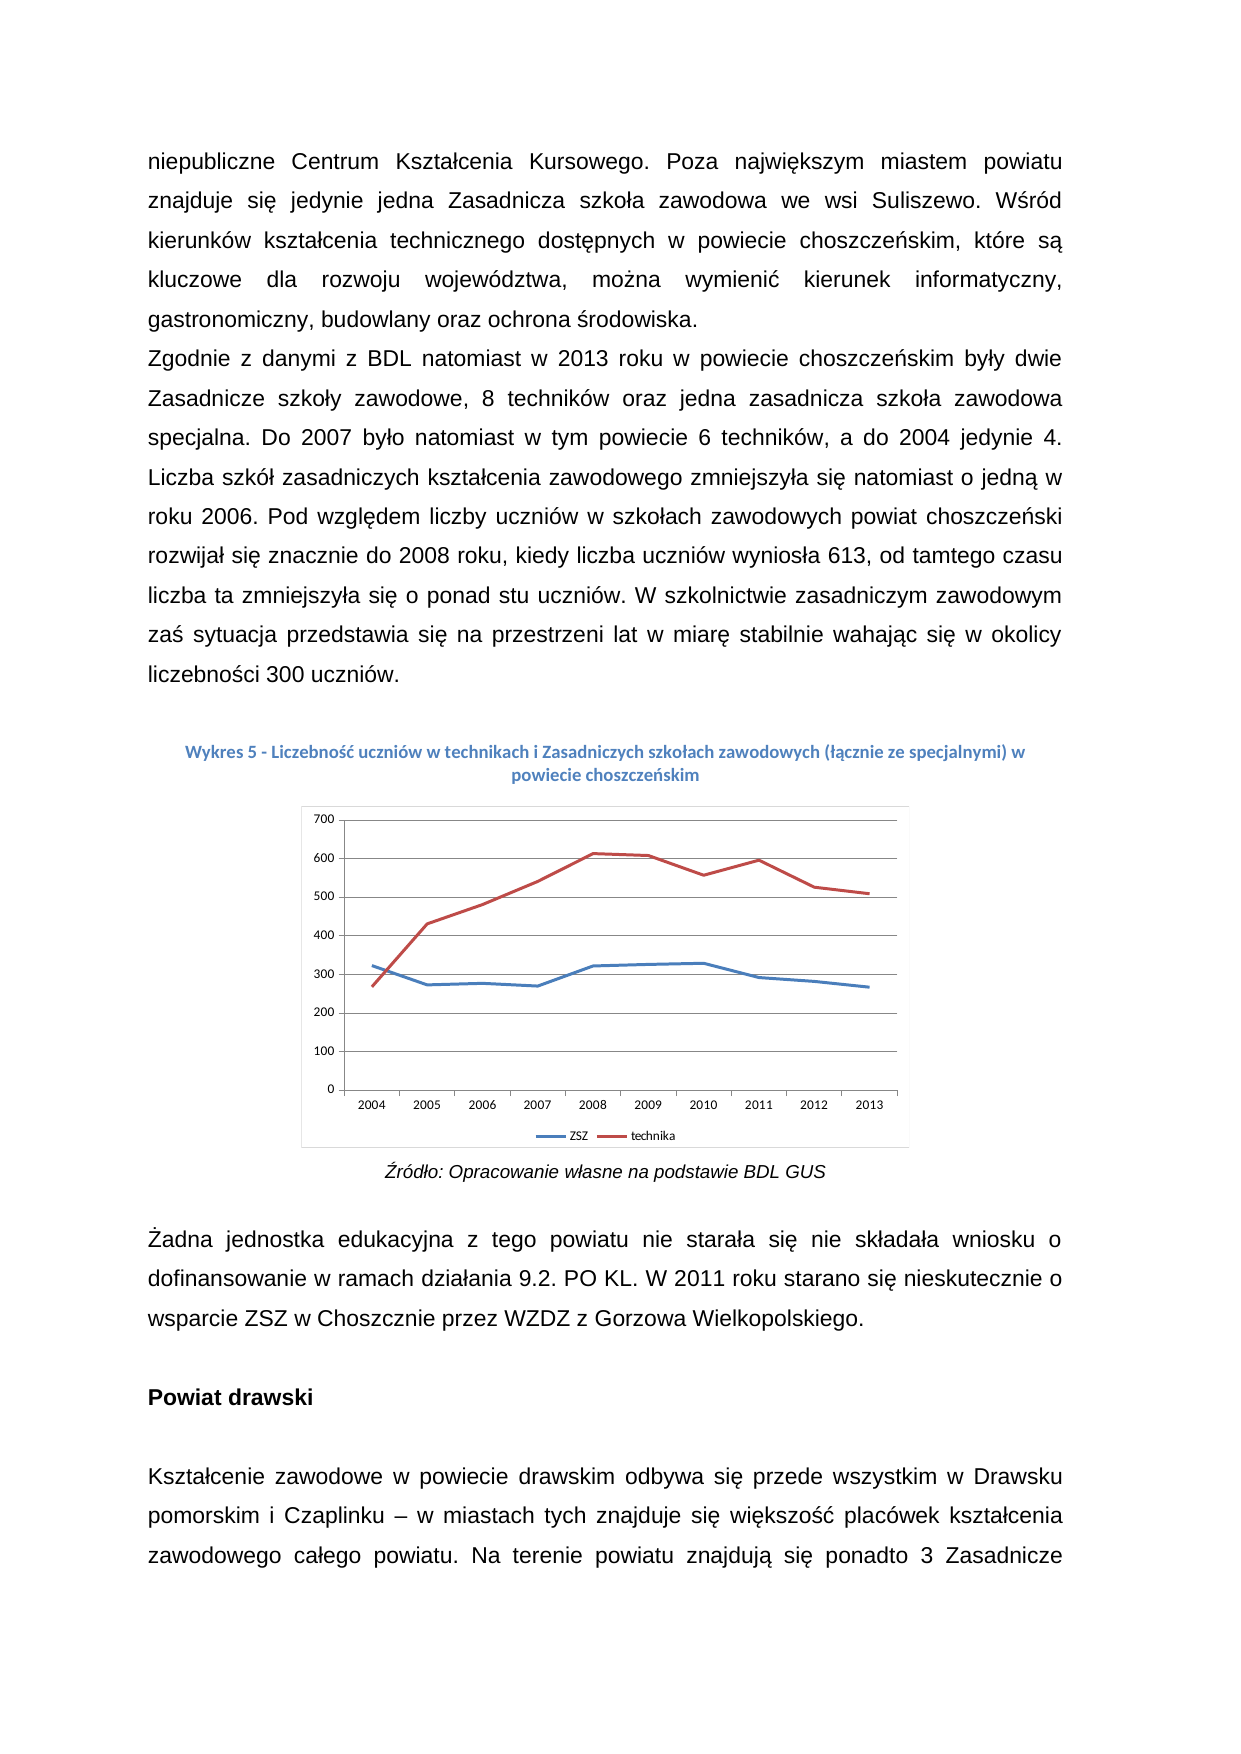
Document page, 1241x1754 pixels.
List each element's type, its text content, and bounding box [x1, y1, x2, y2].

text Żadna jednostka edukacyjna z tego powiatu nie starała się nie składała wniosku o dofinansowanie w ramach działania 9.2. PO KL. W 2011 roku starano się nieskutecznie o wsparcie ZSZ w Choszcznie przez WZDZ z Gorzowa Wielkopolskiego. [148, 1226, 1063, 1331]
text Źródło: Opracowanie własne na podstawie BDL GUS [148, 1161, 1063, 1183]
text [148, 148, 1063, 332]
text Powiat drawski [148, 1384, 1063, 1410]
text Zgodnie z danymi z BDL natomiast w 2013 roku w powiecie choszczeńskim były dwie Zasadnicze szkoły zawodowe, 8 techników oraz jedna zasadnicza szkoła zawodowa specjalna. Do 2007 było natomiast w tym powiecie 6 techników, a do 2004 jedynie 4. Liczba szkół zasadniczych kształcenia zawodowego zmniejszyła się natomiast o jedną w roku 2006. Pod względem liczby uczniów w szkołach zawodowych powiat choszczeński rozwijał się znacznie do 2008 roku, kiedy liczba uczniów wyniosła 613, od tamtego czasu liczba ta zmniejszyła się o ponad stu uczniów. W szkolnictwie zasadniczym zawodowym zaś sytuacja przedstawia się na przestrzeni lat w miarę stabilnie wahając się w okolicy liczebności 300 uczniów. [148, 345, 1063, 687]
text Wykres 5 - Liczebność uczniów w technikach i Zasadniczych szkołach zawodowych (łącznie ze specjalnymi) w powiecie choszczeńskim [148, 740, 1063, 786]
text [148, 1463, 1063, 1568]
